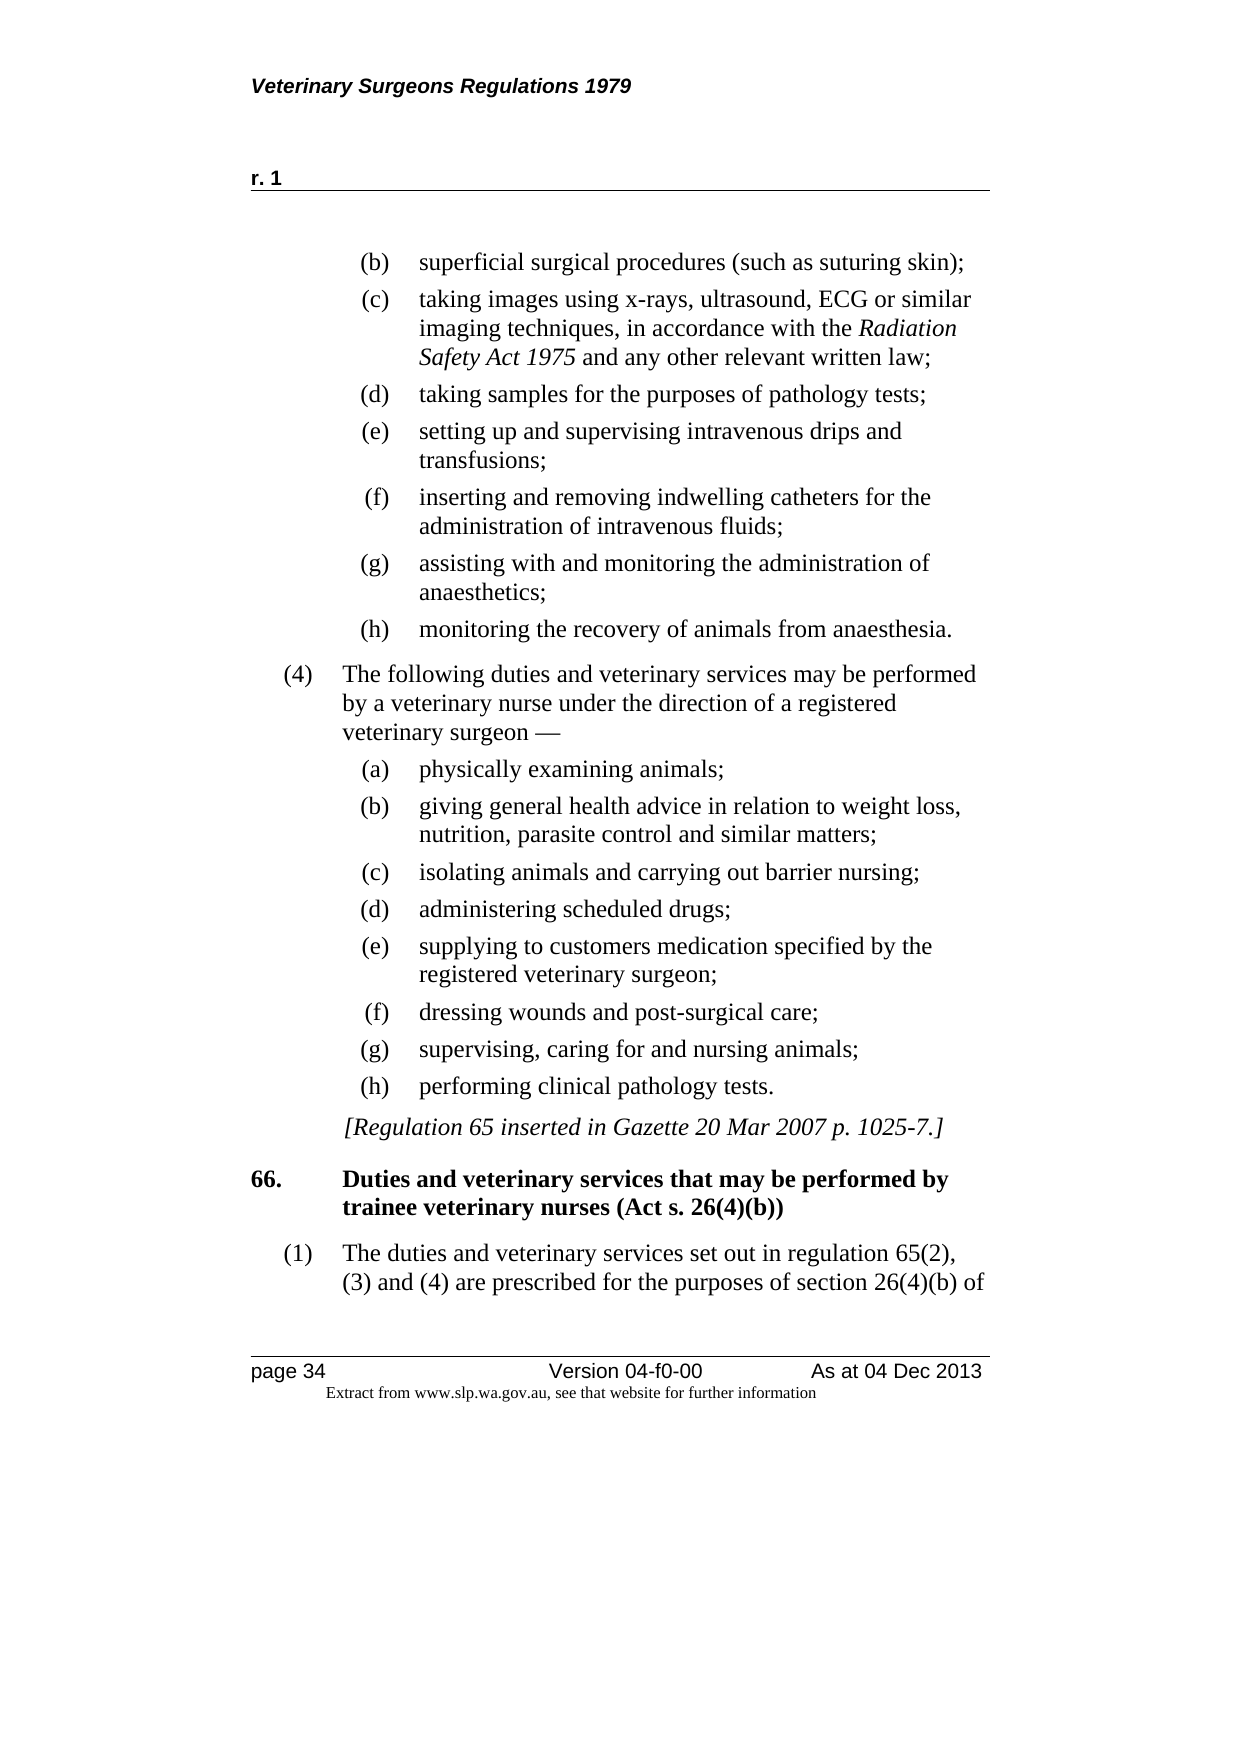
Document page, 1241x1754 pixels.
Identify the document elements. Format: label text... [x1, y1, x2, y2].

text (h) monitoring the recovery of animals from anaesthesia. [251, 614, 990, 642]
text (d) taking samples for the purposes of pathology tests; [251, 379, 990, 408]
subtitle 66. Duties and veterinary services that may be performed by trainee veterinary nurses (Act s. 26(4)(b)) [251, 1164, 990, 1221]
text (h) performing clinical pathology tests. [251, 1071, 990, 1099]
text (g) supervising, caring for and nursing animals; [251, 1034, 990, 1062]
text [251, 1238, 990, 1295]
text (a) physically examining animals; [251, 754, 990, 782]
text (f) dressing wounds and post-surgical care; [251, 997, 990, 1025]
text (b) giving general health advice in relation to weight loss, nutrition, parasite control and similar matters; [251, 791, 990, 848]
text (f) inserting and removing indwelling catheters for the administration of intravenous fluids; [251, 482, 990, 539]
text (e) setting up and supervising intravenous drips and transfusions; [251, 416, 990, 474]
text (c) taking images using x-rays, ultrasound, ECG or similar imaging techniques, in accordance with the Radiation Safety Act 1975 and any other relevant written law; [251, 284, 990, 371]
text (g) assisting with and monitoring the administration of anaesthetics; [251, 548, 990, 605]
text (b) superficial surgical procedures (such as suturing skin); [251, 247, 990, 276]
text (4) The following duties and veterinary services may be performed by a veterinary nurse under the direction of a registered veterinary surgeon — [251, 659, 990, 745]
text (e) supplying to customers medication specified by the registered veterinary surgeon; [251, 931, 990, 988]
text [Regulation 65 inserted in Gazette 20 Mar 2007 p. 1025-7.] [251, 1112, 990, 1141]
text (c) isolating animals and carrying out barrier nursing; [251, 857, 990, 885]
text (d) administering scheduled drugs; [251, 894, 990, 922]
